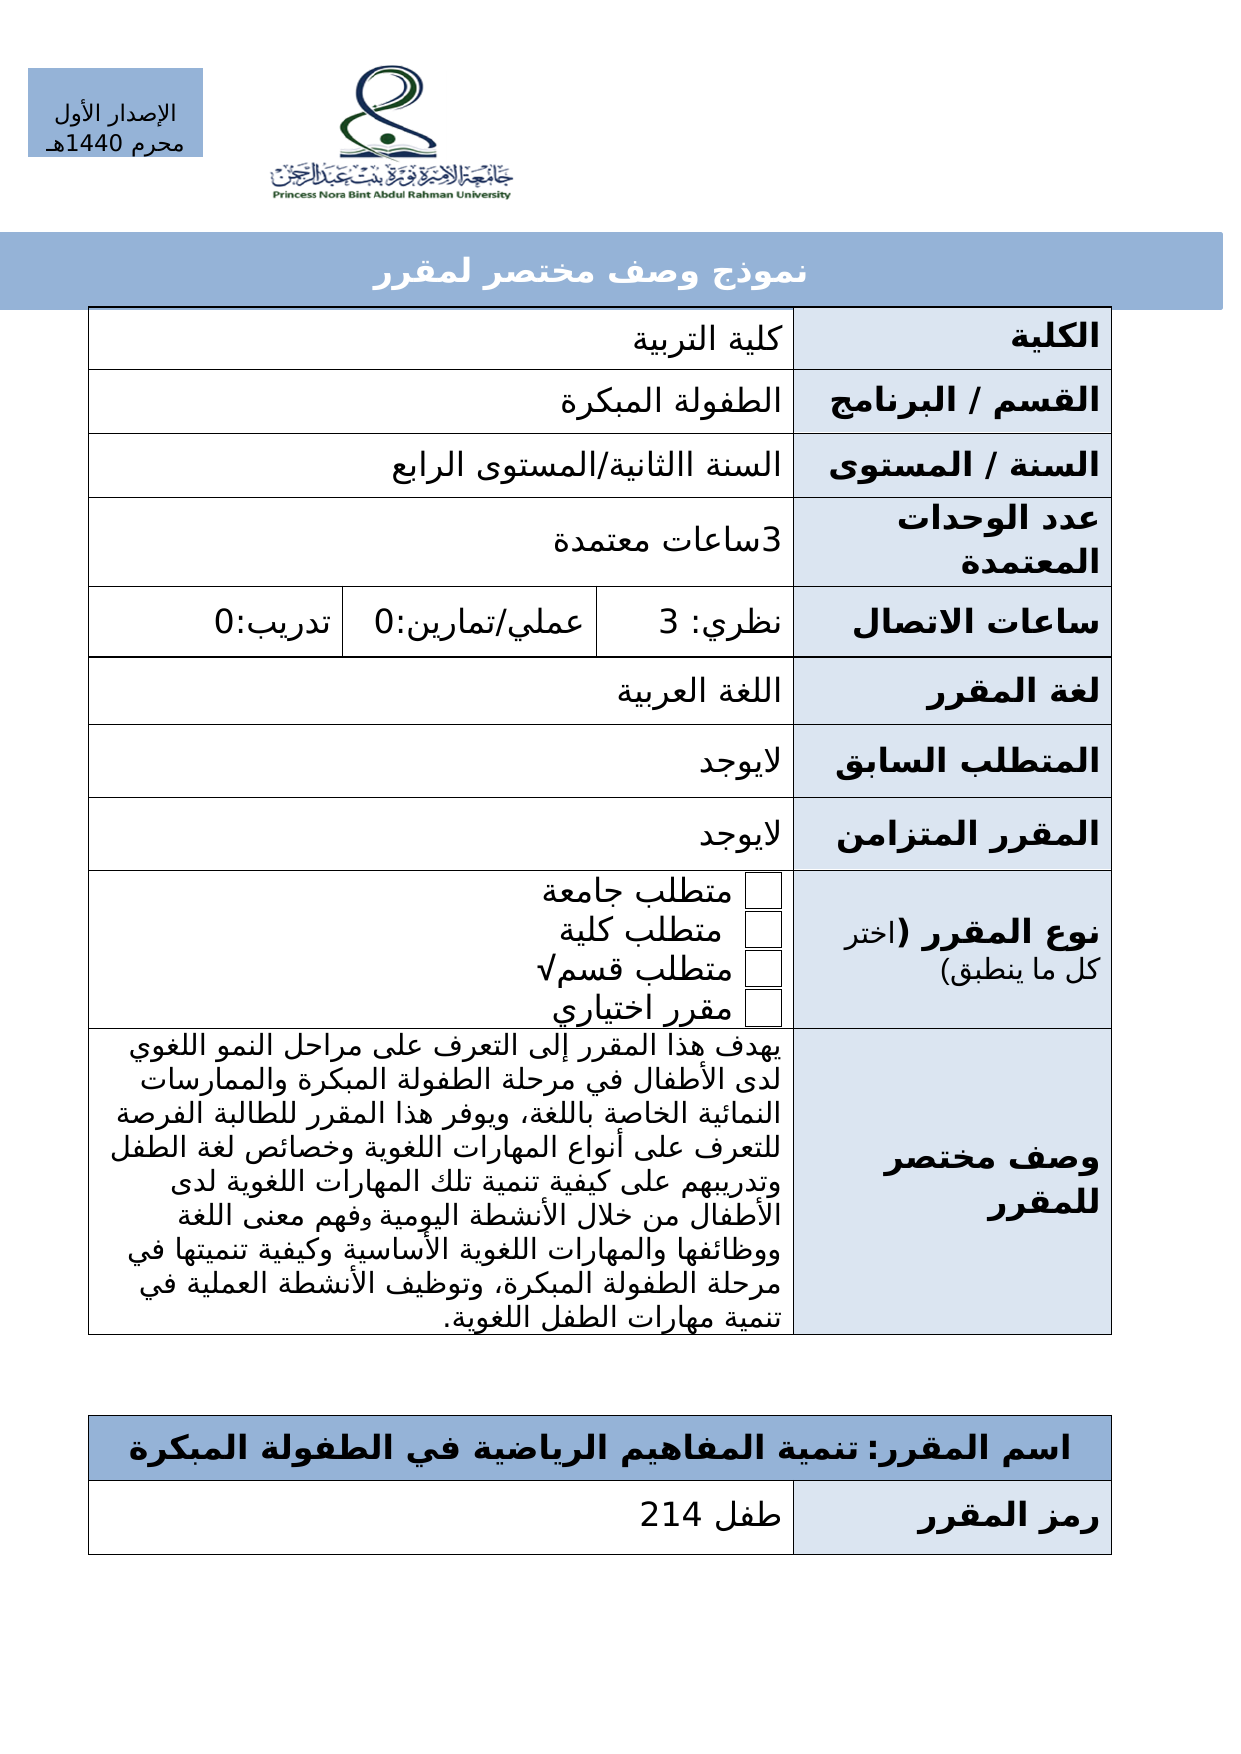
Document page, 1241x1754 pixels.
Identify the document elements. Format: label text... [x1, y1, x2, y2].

table_cell المتطلب السابق [794, 725, 1111, 797]
table_cell عملي/تمارين:0 [343, 587, 596, 656]
table_cell الكلية [794, 308, 1111, 369]
table_cell 3ساعات معتمدة [89, 498, 793, 586]
table_cell المقرر المتزامن [794, 798, 1111, 869]
table_cell لغة المقرر [794, 658, 1111, 724]
table_header اسم المقرر: تنمية المفاهيم الرياضية في الطفولة المبكرة [89, 1416, 1111, 1480]
table_cell متطلب جامعة متطلب كلية متطلب قسم√ مقرر اختياري [89, 871, 793, 1028]
table_cell نظري: 3 [597, 587, 793, 656]
table_cell طفل 214 [89, 1481, 793, 1554]
table_cell اللغة العربية [89, 658, 793, 724]
table_cell القسم / البرنامج [794, 370, 1111, 432]
table_cell يهدف هذا المقرر إلى التعرف على مراحل النمو اللغوي لدى الأطفال في مرحلة الطفولة المبكرة والممارسات النمائية الخاصة باللغة، ويوفر هذا المقرر للطالبة الفرصة للتعرف على أنواع المهارات اللغوية وخصائص لغة الطفل وتدريبهم على كيفية تنمية تلك المهارات اللغوية لدى الأطفال من خلال الأنشطة اليومية وفهم معنى اللغة ووظائفها والمهارات اللغوية الأساسية وكيفية تنميتها في مرحلة الطفولة المبكرة، وتوظيف الأنشطة العملية في تنمية مهارات الطفل اللغوية. [89, 1029, 793, 1334]
table_cell لايوجد [89, 798, 793, 869]
table_cell لايوجد [89, 725, 793, 797]
table_cell تدريب:0 [89, 587, 342, 656]
table_cell السنة / المستوى [794, 434, 1111, 497]
table_cell وصف مختصر للمقرر [794, 1029, 1111, 1334]
table_cell عدد الوحدات المعتمدة [794, 498, 1111, 586]
table_cell الطفولة المبكرة [89, 370, 793, 432]
picture [257, 53, 521, 219]
table_cell نوع المقرر (اختر كل ما ينطبق) [794, 871, 1111, 1028]
table_cell السنة االثانية/المستوى الرابع [89, 434, 793, 497]
table_cell ساعات الاتصال [794, 587, 1111, 656]
table_cell رمز المقرر [794, 1481, 1111, 1554]
table_cell كلية التربية [89, 308, 793, 369]
